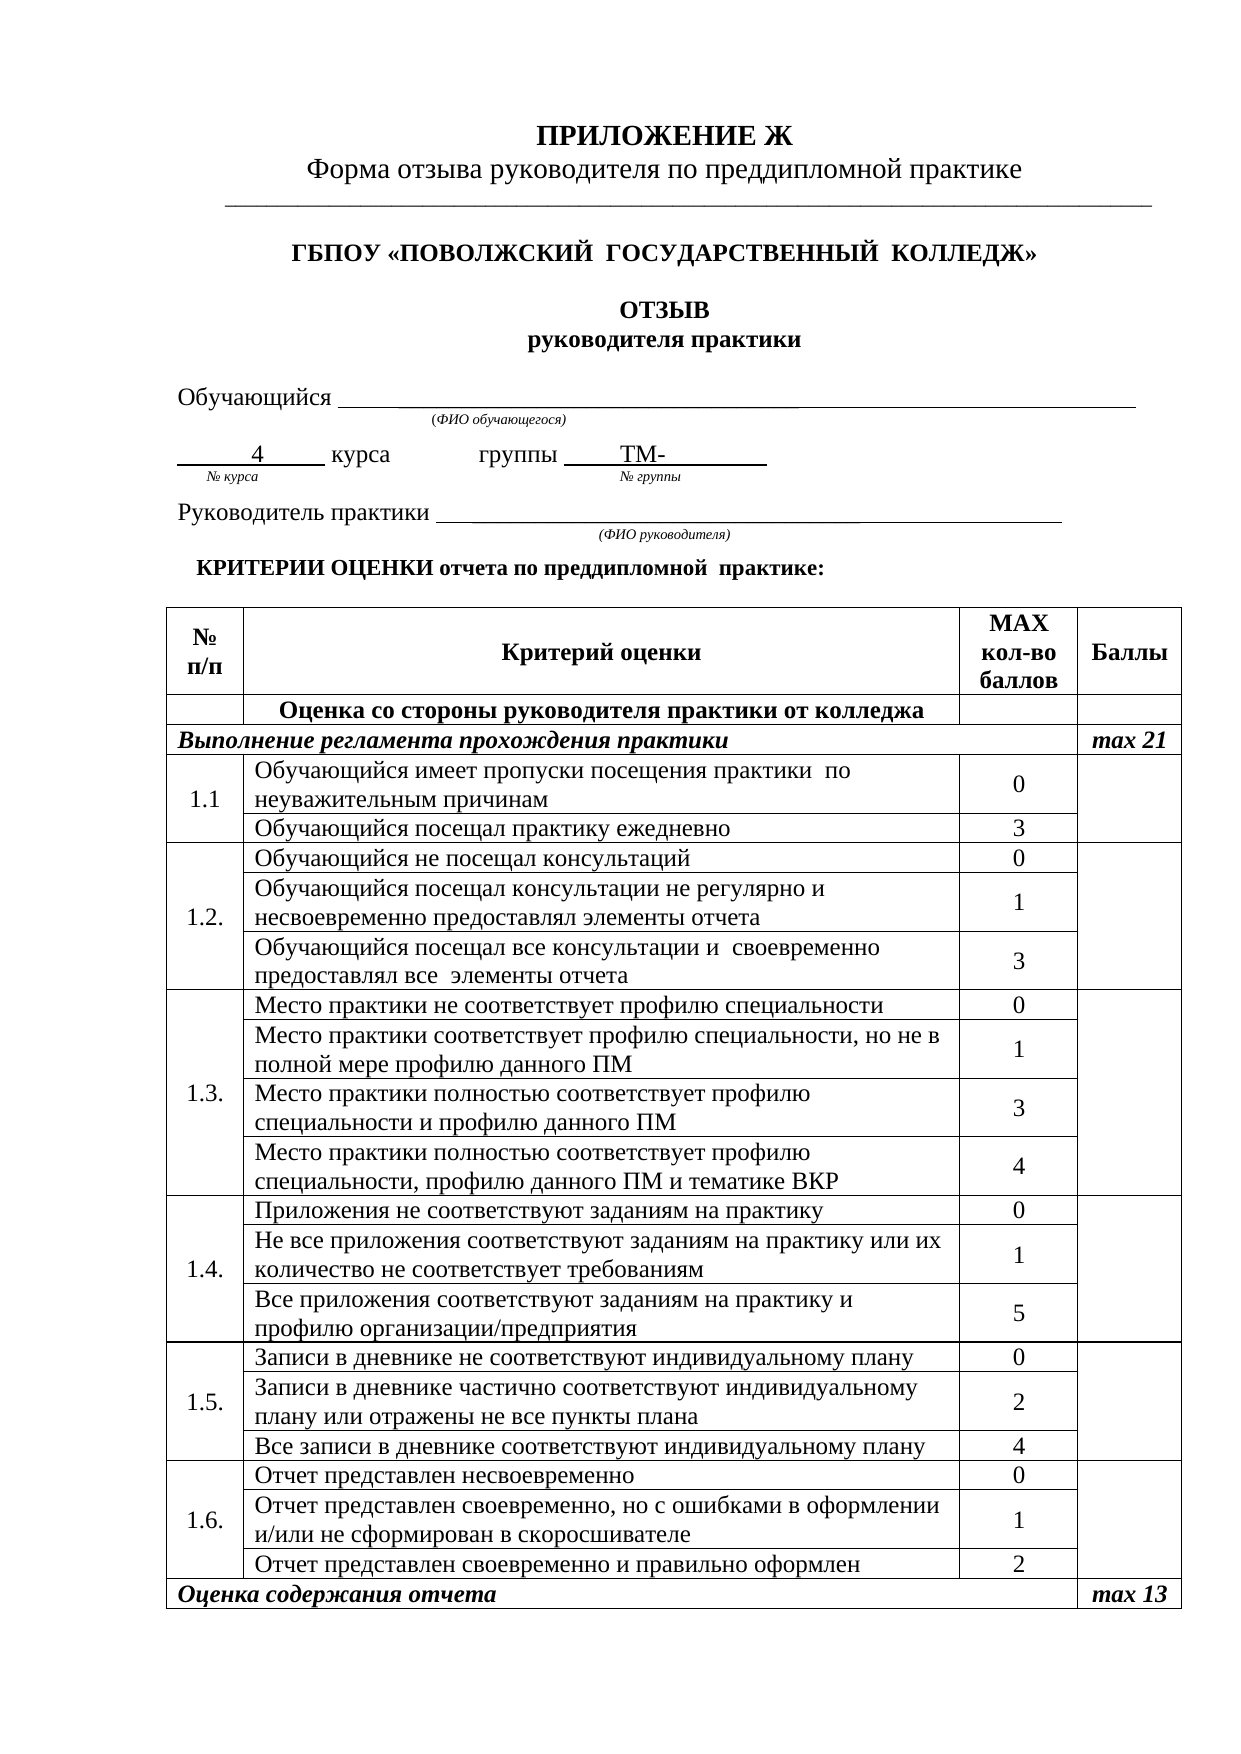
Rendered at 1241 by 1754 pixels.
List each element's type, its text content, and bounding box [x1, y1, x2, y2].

table_cell 2 [960, 1372, 1077, 1430]
text Руководитель практики _______________________________ [177, 497, 1152, 526]
text ОТЗЫВ [177, 296, 1152, 324]
table_cell Обучающийся посещал консультации не регулярно и несвоевременно предоставлял элементы отчета [244, 873, 959, 931]
table_cell Отчет представлен несвоевременно [244, 1461, 959, 1489]
table_cell Место практики полностью соответствует профилю специальности, профилю данного ПМ и тематике ВКР [244, 1137, 959, 1194]
table_cell Обучающийся не посещал консультаций [244, 843, 959, 872]
table_cell 2 [960, 1549, 1077, 1578]
table_cell Все записи в дневнике соответствуют индивидуальному плану [244, 1431, 959, 1459]
table_cell 0 [960, 1196, 1077, 1224]
table_cell 3 [960, 814, 1077, 842]
table_header МАХ кол-во баллов [960, 608, 1077, 694]
table_cell 1.3. [167, 990, 243, 1194]
text Форма отзыва руководителя по преддипломной практике [177, 152, 1152, 185]
table_cell Оценка содержания отчета [167, 1579, 1077, 1607]
table_cell [1078, 843, 1181, 989]
table_cell 5 [960, 1284, 1077, 1341]
table_cell 3 [960, 1079, 1077, 1136]
table_cell 1 [960, 1225, 1077, 1283]
table_cell [1078, 695, 1181, 724]
table_cell 1 [960, 873, 1077, 931]
table_cell [1078, 1196, 1181, 1341]
text (ФИО обучающегося) [207, 411, 1160, 439]
table_cell [960, 695, 1077, 724]
table_cell 0 [960, 990, 1077, 1019]
text (ФИО руководителя) [177, 526, 1152, 554]
text КРИТЕРИИ ОЦЕНКИ отчета по преддипломной практике: [196, 554, 1152, 581]
table_cell 1 [960, 1020, 1077, 1077]
table_cell 1.4. [167, 1196, 243, 1341]
table_cell Обучающийся посещал практику ежедневно [244, 814, 959, 842]
table_cell 1.1 [167, 755, 243, 842]
table_cell 1.5. [167, 1343, 243, 1459]
table_cell Не все приложения соответствуют заданиям на практику или их количество не соответствует требованиям [244, 1225, 959, 1283]
table_cell Выполнение регламента прохождения практики [167, 725, 1077, 754]
text _________________________________________________________________________________________ [222, 185, 1152, 209]
table_cell Место практики полностью соответствует профилю специальности и профилю данного ПМ [244, 1079, 959, 1136]
table_cell Обучающийся имеет пропуски посещения практики по неуважительным причинам [244, 755, 959, 812]
table_header Критерий оценки [244, 608, 959, 694]
table_cell 3 [960, 932, 1077, 989]
table_cell Записи в дневнике частично соответствуют индивидуальному плану или отражены не все пункты плана [244, 1372, 959, 1430]
table_cell [167, 695, 243, 724]
table_cell Отчет представлен своевременно и правильно оформлен [244, 1549, 959, 1578]
table_cell 4 [960, 1137, 1077, 1194]
table_cell Записи в дневнике не соответствуют индивидуальному плану [244, 1343, 959, 1371]
table_cell mах 13 [1078, 1579, 1181, 1607]
table_header № п/п [167, 608, 243, 694]
table_cell 1.2. [167, 843, 243, 989]
text № курса № группы [207, 468, 1160, 497]
text руководителя практики [177, 324, 1152, 353]
table_cell [1078, 1461, 1181, 1578]
table_cell [1078, 1343, 1181, 1459]
table_cell Все приложения соответствуют заданиям на практику и профилю организации/предприятия [244, 1284, 959, 1341]
table_cell 0 [960, 1343, 1077, 1371]
table_cell Обучающийся посещал все консультации и своевременно предоставлял все элементы отчета [244, 932, 959, 989]
text ПРИЛОЖЕНИЕ Ж [177, 118, 1152, 152]
text Обучающийся ________________________________ [177, 382, 1160, 411]
table_cell 0 [960, 1461, 1077, 1489]
table_cell Оценка со стороны руководителя практики от колледжа [244, 695, 959, 724]
table_header Баллы [1078, 608, 1181, 694]
table_cell 0 [960, 755, 1077, 812]
table_cell Приложения не соответствуют заданиям на практику [244, 1196, 959, 1224]
table_cell [1078, 755, 1181, 842]
table_cell mах 21 [1078, 725, 1181, 754]
table_cell [1078, 990, 1181, 1194]
table_cell 1.6. [167, 1461, 243, 1578]
table_cell Место практики соответствует профилю специальности, но не в полной мере профилю данного ПМ [244, 1020, 959, 1077]
table_cell Место практики не соответствует профилю специальности [244, 990, 959, 1019]
table_cell 0 [960, 843, 1077, 872]
table_cell Отчет представлен своевременно, но с ошибками в оформлении и/или не сформирован в скоросшивателе [244, 1490, 959, 1548]
text ГБПОУ «ПОВОЛЖСКИЙ ГОСУДАРСТВЕННЫЙ КОЛЛЕДЖ» [177, 238, 1152, 267]
table_cell 4 [960, 1431, 1077, 1459]
text 4 курса группы ТМ- [177, 439, 1160, 468]
table_cell 1 [960, 1490, 1077, 1548]
